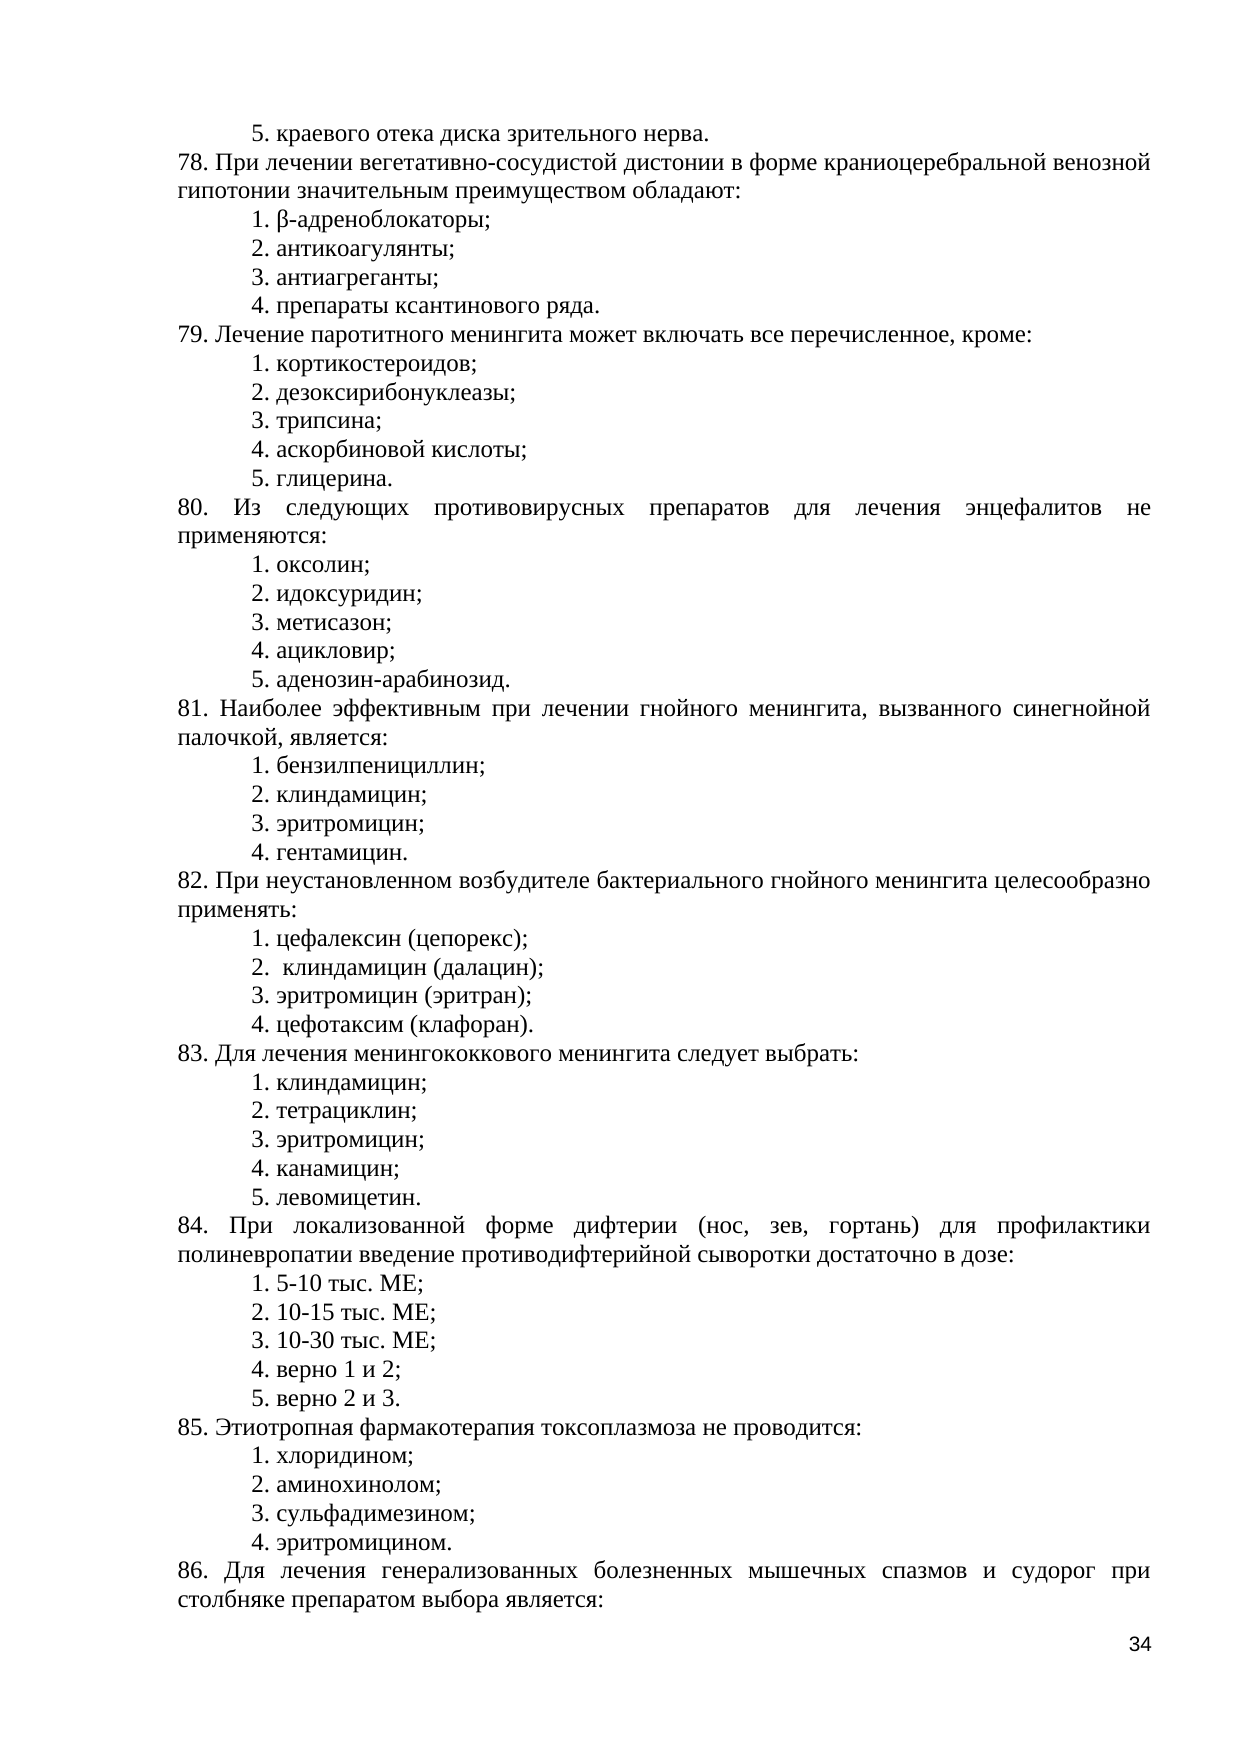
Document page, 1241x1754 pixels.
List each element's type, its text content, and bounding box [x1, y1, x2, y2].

text 5. аденозин-арабинозид. [177, 664, 1152, 693]
text 1. кортикостероидов; [177, 348, 1152, 377]
text 4. препараты ксантинового ряда. [177, 291, 1152, 319]
text 4. ацикловир; [177, 636, 1152, 664]
text 2. антикоагулянты; [177, 233, 1152, 262]
text 1. β-адреноблокаторы; [177, 204, 1152, 233]
text 3. эритромицин (эритран); [177, 981, 1152, 1009]
text 3. метисазон; [177, 607, 1152, 636]
text 82. При неустановленном возбудителе бактериального гнойного менингита целесообразно применять: [177, 866, 1152, 923]
text 3. эритромицин; [177, 1124, 1152, 1153]
text 83. Для лечения менингококкового менингита следует выбрать: [177, 1038, 1152, 1067]
text 4. цефотаксим (клафоран). [177, 1009, 1152, 1038]
text 5. верно 2 и 3. [177, 1383, 1152, 1412]
text 2. дезоксирибонуклеазы; [177, 377, 1152, 406]
text 2. клиндамицин (далацин); [177, 952, 1152, 981]
text 1. хлоридином; [177, 1441, 1152, 1469]
text 3. 10-30 тыс. МЕ; [177, 1326, 1152, 1354]
text 3. сульфадимезином; [177, 1498, 1152, 1527]
text 2. клиндамицин; [177, 779, 1152, 808]
text 2. 10-15 тыс. МЕ; [177, 1297, 1152, 1326]
text 5. левомицетин. [177, 1182, 1152, 1211]
text 2. тетрациклин; [177, 1096, 1152, 1124]
text 4. канамицин; [177, 1153, 1152, 1182]
text 3. трипсина; [177, 406, 1152, 434]
text 84. При локализованной форме дифтерии (нос, зев, гортань) для профилактики полиневропатии введение противодифтерийной сыворотки достаточно в дозе: [177, 1211, 1152, 1268]
text 1. клиндамицин; [177, 1067, 1152, 1096]
text 3. антиагреганты; [177, 262, 1152, 291]
text 4. аскорбиновой кислоты; [177, 434, 1152, 463]
text 79. Лечение паротитного менингита может включать все перечисленное, кроме: [177, 319, 1152, 348]
text 3. эритромицин; [177, 808, 1152, 837]
text 78. При лечении вегетативно-сосудистой дистонии в форме краниоцеребральной венозной гипотонии значительным преимуществом обладают: [177, 147, 1152, 204]
text 80. Из следующих противовирусных препаратов для лечения энцефалитов не применяются: [177, 492, 1152, 549]
text 1. цефалексин (цепорекс); [177, 923, 1152, 952]
text 2. идоксуридин; [177, 578, 1152, 607]
text 1. 5-10 тыс. МЕ; [177, 1268, 1152, 1297]
text 2. аминохинолом; [177, 1469, 1152, 1498]
text 4. верно 1 и 2; [177, 1354, 1152, 1383]
text 5. глицерина. [177, 463, 1152, 492]
text 1. бензилпенициллин; [177, 751, 1152, 779]
text 81. Наиболее эффективным при лечении гнойного менингита, вызванного синегнойной палочкой, является: [177, 693, 1152, 751]
text 4. гентамицин. [177, 837, 1152, 866]
text 86. Для лечения генерализованных болезненных мышечных спазмов и судорог при столбняке препаратом выбора является: [177, 1556, 1152, 1613]
text 85. Этиотропная фармакотерапия токсоплазмоза не проводится: [177, 1412, 1152, 1441]
text 1. оксолин; [177, 549, 1152, 578]
text 5. краевого отека диска зрительного нерва. [177, 118, 1152, 147]
text 4. эритромицином. [177, 1527, 1152, 1556]
